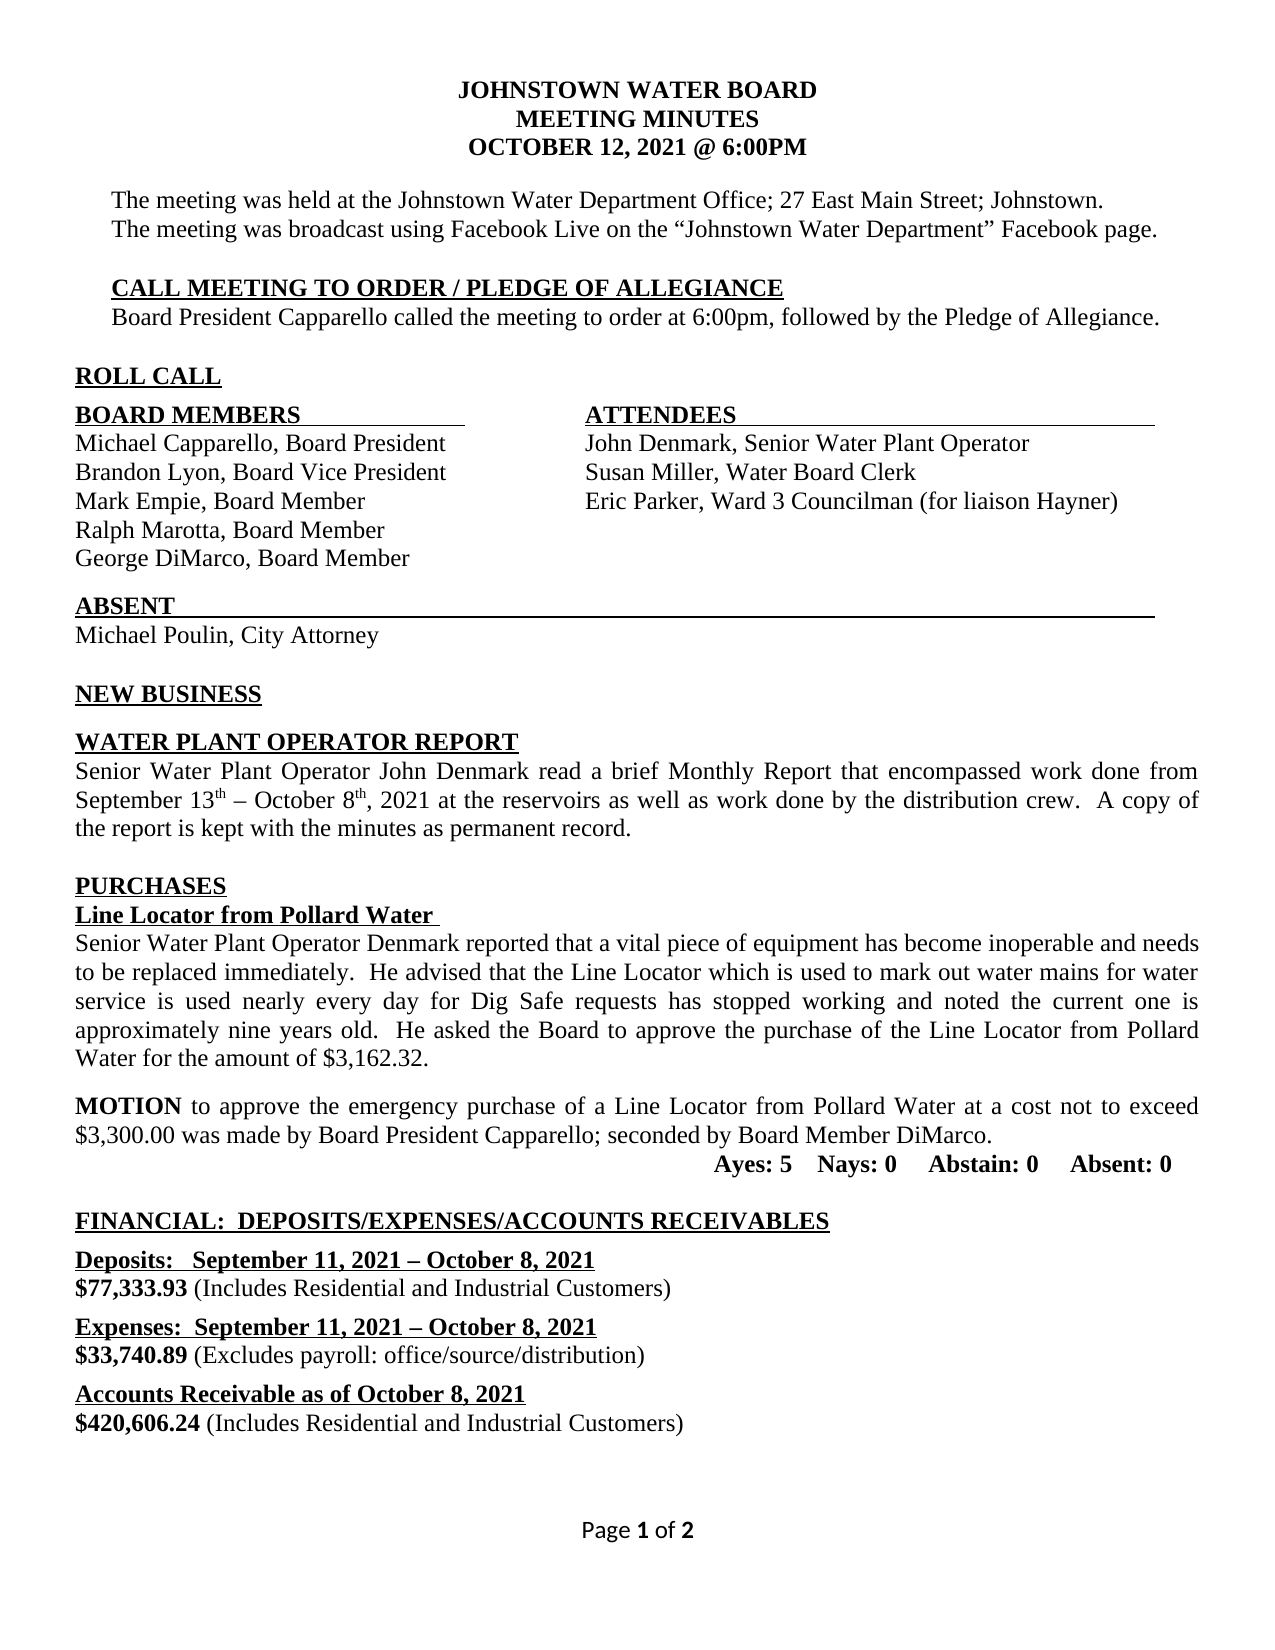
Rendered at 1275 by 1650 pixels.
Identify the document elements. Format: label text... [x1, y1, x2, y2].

text Brandon Lyon, Board Vice President Susan Miller, Water Board Clerk [75, 457, 1200, 486]
text $77,333.93 (Includes Residential and Industrial Customers) [75, 1273, 1200, 1302]
text MOTION to approve the emergency purchase of a Line Locator from Pollard Water at a cost not to exceed $3,300.00 was made by Board President Capparello; seconded by Board Member DiMarco. [75, 1091, 1200, 1149]
text Senior Water Plant Operator John Denmark read a brief Monthly Report that encompassed work done from September 13th – October 8th, 2021 at the reservoirs as well as work done by the distribution crew. A copy of the report is kept with the minutes as permanent record. [75, 756, 1200, 842]
text Mark Empie, Board Member Eric Parker, Ward 3 Councilman (for liaison Hayner) [75, 486, 1200, 515]
text PURCHASES [75, 871, 1200, 900]
text The meeting was broadcast using Facebook Live on the “Johnstown Water Department” Facebook page. [75, 214, 1200, 243]
text FINANCIAL: DEPOSITS/EXPENSES/ACCOUNTS RECEIVABLES [75, 1206, 1200, 1235]
text ABSENT [75, 591, 1200, 620]
text Accounts Receivable as of October 8, 2021 [75, 1379, 1200, 1408]
text OCTOBER 12, 2021 @ 6:00pm [75, 132, 1200, 161]
text JOHNSTOWN WATER BOARD [75, 75, 1200, 104]
text Expenses: September 11, 2021 – October 8, 2021 [75, 1312, 1200, 1341]
text Ayes: 5 Nays: 0 Abstain: 0 Absent: 0 [75, 1149, 1200, 1178]
text Line Locator from Pollard Water [75, 900, 1200, 928]
text MEETING MINUTES [75, 104, 1200, 132]
text BOARD MEMBERS ATTENDEES [75, 400, 1200, 428]
text Michael Poulin, City Attorney [75, 620, 1200, 649]
text CALL MEETING TO ORDER / PLEDGE OF ALLEGIANCE [75, 273, 1200, 302]
text $33,740.89 (Excludes payroll: office/source/distribution) [75, 1341, 1200, 1369]
text Michael Capparello, Board President John Denmark, Senior Water Plant Operator [75, 428, 1200, 457]
text The meeting was held at the Johnstown Water Department Office; 27 East Main Street; Johnstown. [75, 185, 1200, 214]
text WATER PLANT OPERATOR REPORT [75, 727, 1200, 756]
text George DiMarco, Board Member [75, 543, 1200, 572]
text Senior Water Plant Operator Denmark reported that a vital piece of equipment has become inoperable and needs to be replaced immediately. He advised that the Line Locator which is used to mark out water mains for water service is used nearly every day for Dig Safe requests has stopped working and noted the current one is approximately nine years old. He asked the Board to approve the purchase of the Line Locator from Pollard Water for the amount of $3,162.32. [75, 928, 1200, 1072]
text NEW BUSINESS [75, 679, 1200, 708]
text ROLL CALL [75, 361, 1200, 390]
text Ralph Marotta, Board Member [75, 515, 1200, 543]
text Deposits: September 11, 2021 – October 8, 2021 [75, 1245, 1200, 1273]
text $420,606.24 (Includes Residential and Industrial Customers) [75, 1408, 1200, 1436]
text Board President Capparello called the meeting to order at 6:00pm, followed by the Pledge of Allegiance. [75, 302, 1200, 331]
